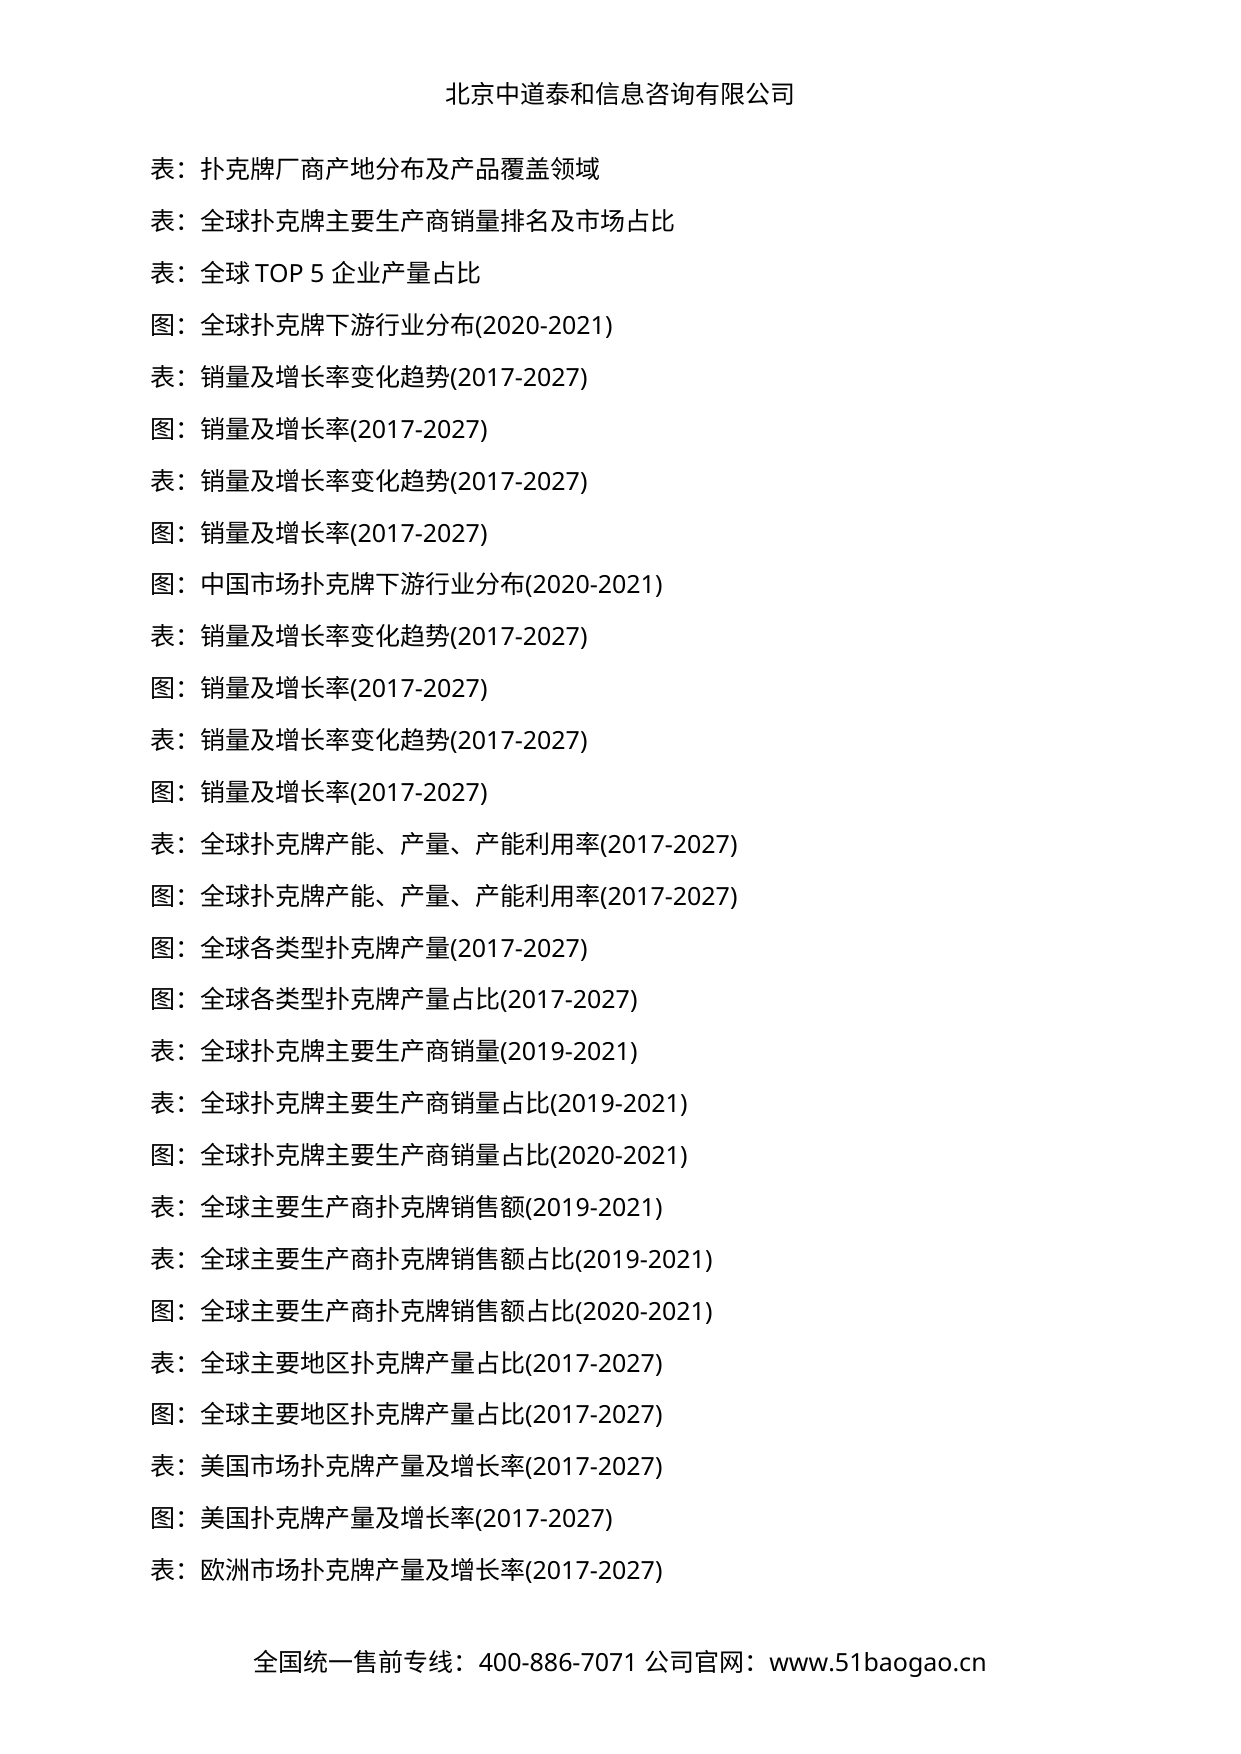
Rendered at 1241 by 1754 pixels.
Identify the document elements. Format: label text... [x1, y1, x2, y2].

text 图：全球主要生产商扑克牌销售额占比(2020-2021) [150, 1291, 1090, 1327]
text 图：销量及增长率(2017-2027) [150, 669, 1090, 705]
text 图：全球扑克牌产能、产量、产能利用率(2017-2027) [150, 876, 1090, 912]
text 表：全球扑克牌产能、产量、产能利用率(2017-2027) [150, 824, 1090, 861]
text 表：销量及增长率变化趋势(2017-2027) [150, 461, 1090, 497]
text 表：欧洲市场扑克牌产量及增长率(2017-2027) [150, 1551, 1090, 1587]
text 表：扑克牌厂商产地分布及产品覆盖领域 [150, 150, 1090, 186]
text 表：全球TOP 5 企业产量占比 [150, 254, 1090, 290]
text 图：中国市场扑克牌下游行业分布(2020-2021) [150, 565, 1090, 601]
text 图：全球扑克牌主要生产商销量占比(2020-2021) [150, 1136, 1090, 1172]
text 表：销量及增长率变化趋势(2017-2027) [150, 721, 1090, 757]
text 表：全球主要地区扑克牌产量占比(2017-2027) [150, 1343, 1090, 1379]
text 表：全球主要生产商扑克牌销售额占比(2019-2021) [150, 1239, 1090, 1276]
text 表：销量及增长率变化趋势(2017-2027) [150, 617, 1090, 653]
text 图：美国扑克牌产量及增长率(2017-2027) [150, 1499, 1090, 1535]
text 表：全球主要生产商扑克牌销售额(2019-2021) [150, 1187, 1090, 1224]
text 图：全球主要地区扑克牌产量占比(2017-2027) [150, 1395, 1090, 1431]
text 图：全球扑克牌下游行业分布(2020-2021) [150, 306, 1090, 342]
text 图：全球各类型扑克牌产量(2017-2027) [150, 928, 1090, 964]
text 表：美国市场扑克牌产量及增长率(2017-2027) [150, 1447, 1090, 1483]
text 图：销量及增长率(2017-2027) [150, 513, 1090, 549]
text 表：销量及增长率变化趋势(2017-2027) [150, 357, 1090, 394]
text 图：销量及增长率(2017-2027) [150, 409, 1090, 446]
text 表：全球扑克牌主要生产商销量(2019-2021) [150, 1032, 1090, 1068]
text 表：全球扑克牌主要生产商销量占比(2019-2021) [150, 1084, 1090, 1120]
text 图：销量及增长率(2017-2027) [150, 772, 1090, 809]
text 图：全球各类型扑克牌产量占比(2017-2027) [150, 980, 1090, 1016]
text 表：全球扑克牌主要生产商销量排名及市场占比 [150, 202, 1090, 238]
